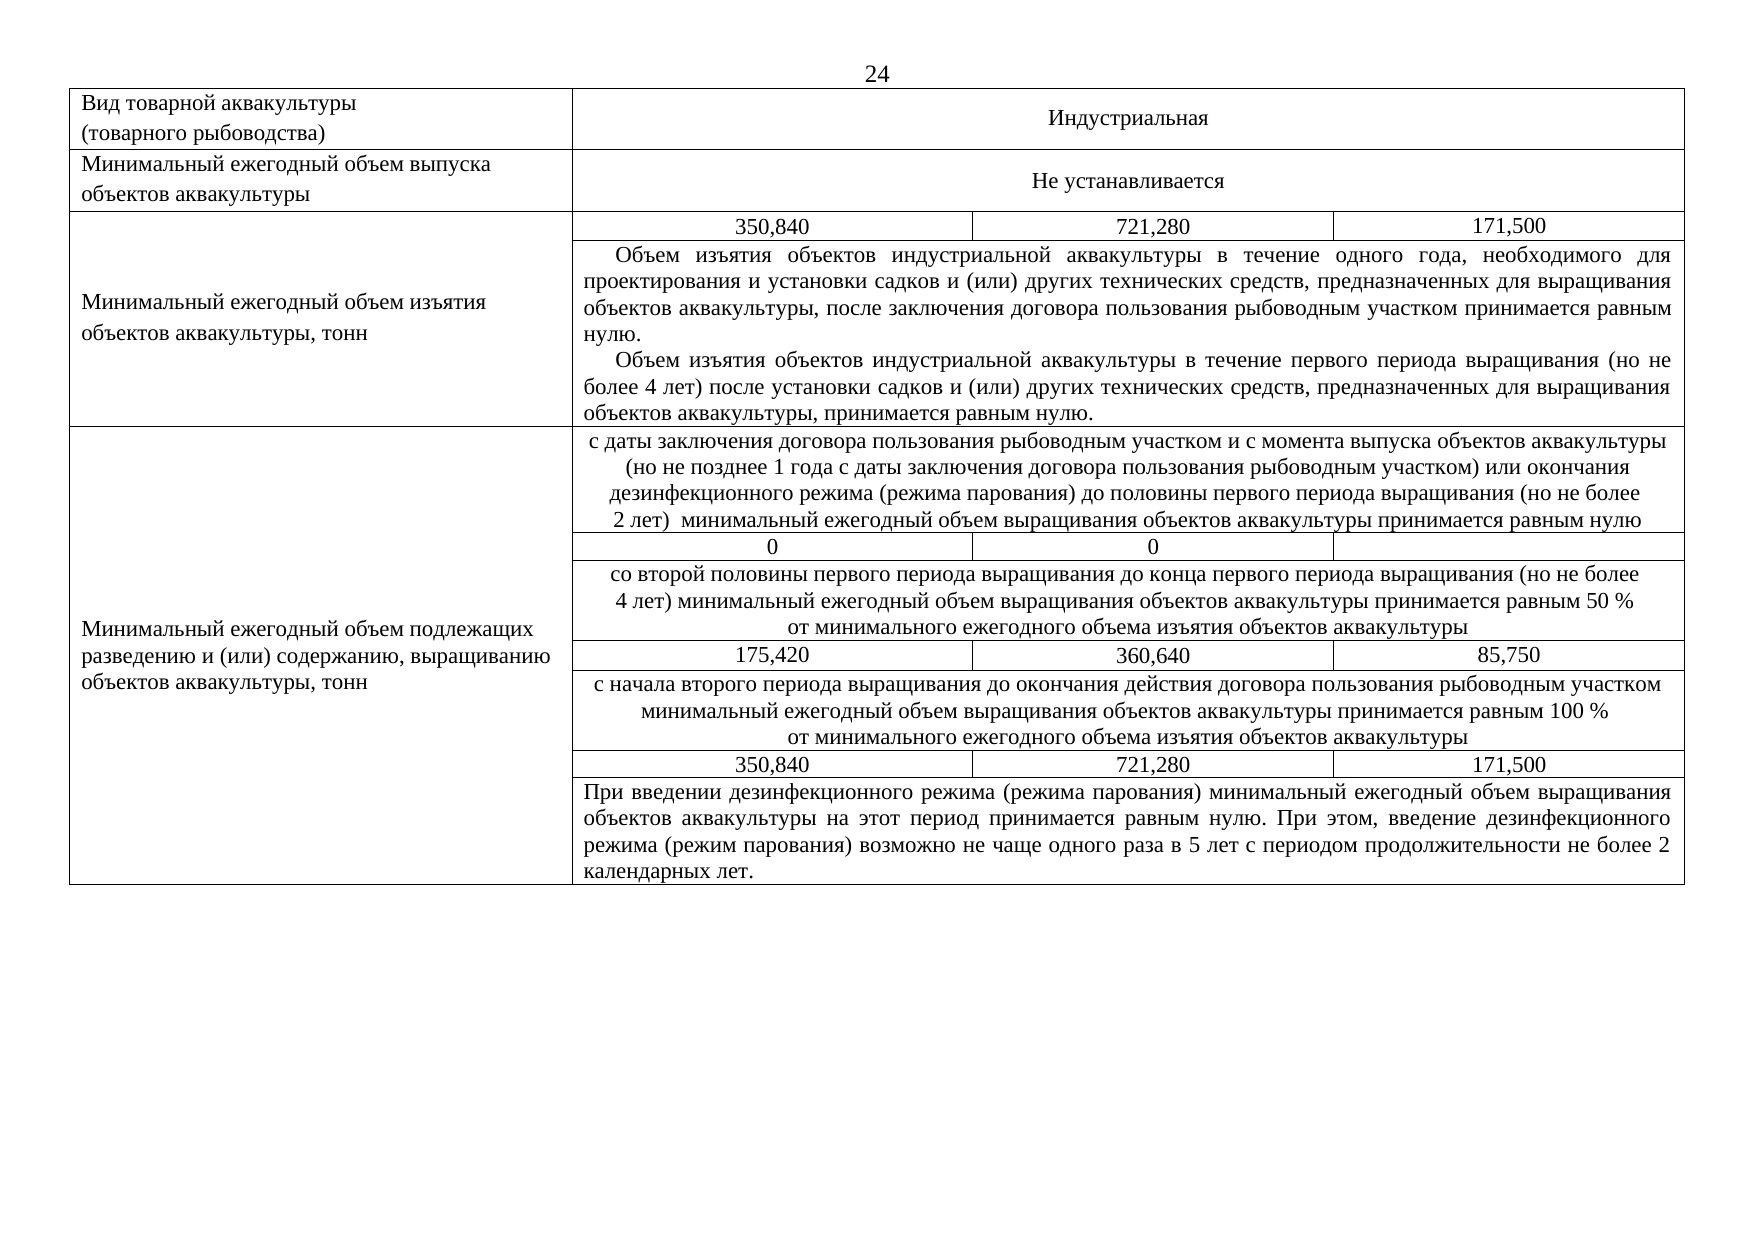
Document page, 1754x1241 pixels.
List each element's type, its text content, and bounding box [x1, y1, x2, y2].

table_cell 721,280 [973, 212, 1333, 240]
table_cell 350,840 [573, 751, 972, 777]
table_cell с начала второго периода выращивания до окончания действия договора пользования рыбоводным участком минимальный ежегодный объем выращивания объектов аквакультуры принимается равным 100 % от минимального ежегодного объема изъятия объектов аквакультуры [573, 671, 1684, 749]
table_cell Объем изъятия объектов индустриальной аквакультуры в течение одного года, необходимого для проектирования и установки садков и (или) других технических средств, предназначенных для выращивания объектов аквакультуры, после заключения договора пользования рыбоводным участком принимается равным нулю. Объем изъятия объектов индустриальной аквакультуры в течение первого периода выращивания (но не более 4 лет) после установки садков и (или) других технических средств, предназначенных для выращивания объектов аквакультуры, принимается равным нулю. [573, 241, 1684, 426]
table_cell 721,280 [973, 751, 1333, 777]
table_cell 171,500 [1334, 212, 1684, 240]
table_cell 175,420 [573, 641, 972, 669]
table_cell с даты заключения договора пользования рыбоводным участком и с момента выпуска объектов аквакультуры (но не позднее 1 года с даты заключения договора пользования рыбоводным участком) или окончания дезинфекционного режима (режима парования) до половины первого периода выращивания (но не более 2 лет) минимальный ежегодный объем выращивания объектов аквакультуры принимается равным нулю [573, 427, 1684, 532]
table_cell 0 [973, 533, 1333, 559]
table_cell Минимальный ежегодный объем изъятия объектов аквакультуры, тонн [70, 212, 572, 426]
table_cell 0 [573, 533, 972, 559]
table_cell со второй половины первого периода выращивания до конца первого периода выращивания (но не более 4 лет) минимальный ежегодный объем выращивания объектов аквакультуры принимается равным 50 % от минимального ежегодного объема изъятия объектов аквакультуры [573, 561, 1684, 639]
table_cell Вид товарной аквакультуры (товарного рыбоводства) [70, 89, 572, 149]
table_cell 171,500 [1334, 751, 1684, 777]
table_cell Минимальный ежегодный объем выпуска объектов аквакультуры [70, 150, 572, 211]
table_cell [1334, 533, 1684, 559]
table_cell При введении дезинфекционного режима (режима парования) минимальный ежегодный объем выращивания объектов аквакультуры на этот период принимается равным нулю. При этом, введение дезинфекционного режима (режим парования) возможно не чаще одного раза в 5 лет с периодом продолжительности не более 2 календарных лет. [573, 778, 1684, 883]
table_cell 360,640 [973, 641, 1333, 669]
table_cell Не устанавливается [573, 150, 1684, 211]
table_cell 350,840 [573, 212, 972, 240]
table_cell Минимальный ежегодный объем подлежащих разведению и (или) содержанию, выращиванию объектов аквакультуры, тонн [70, 427, 572, 883]
table_cell Индустриальная [573, 89, 1684, 149]
table_cell 85,750 [1334, 641, 1684, 669]
